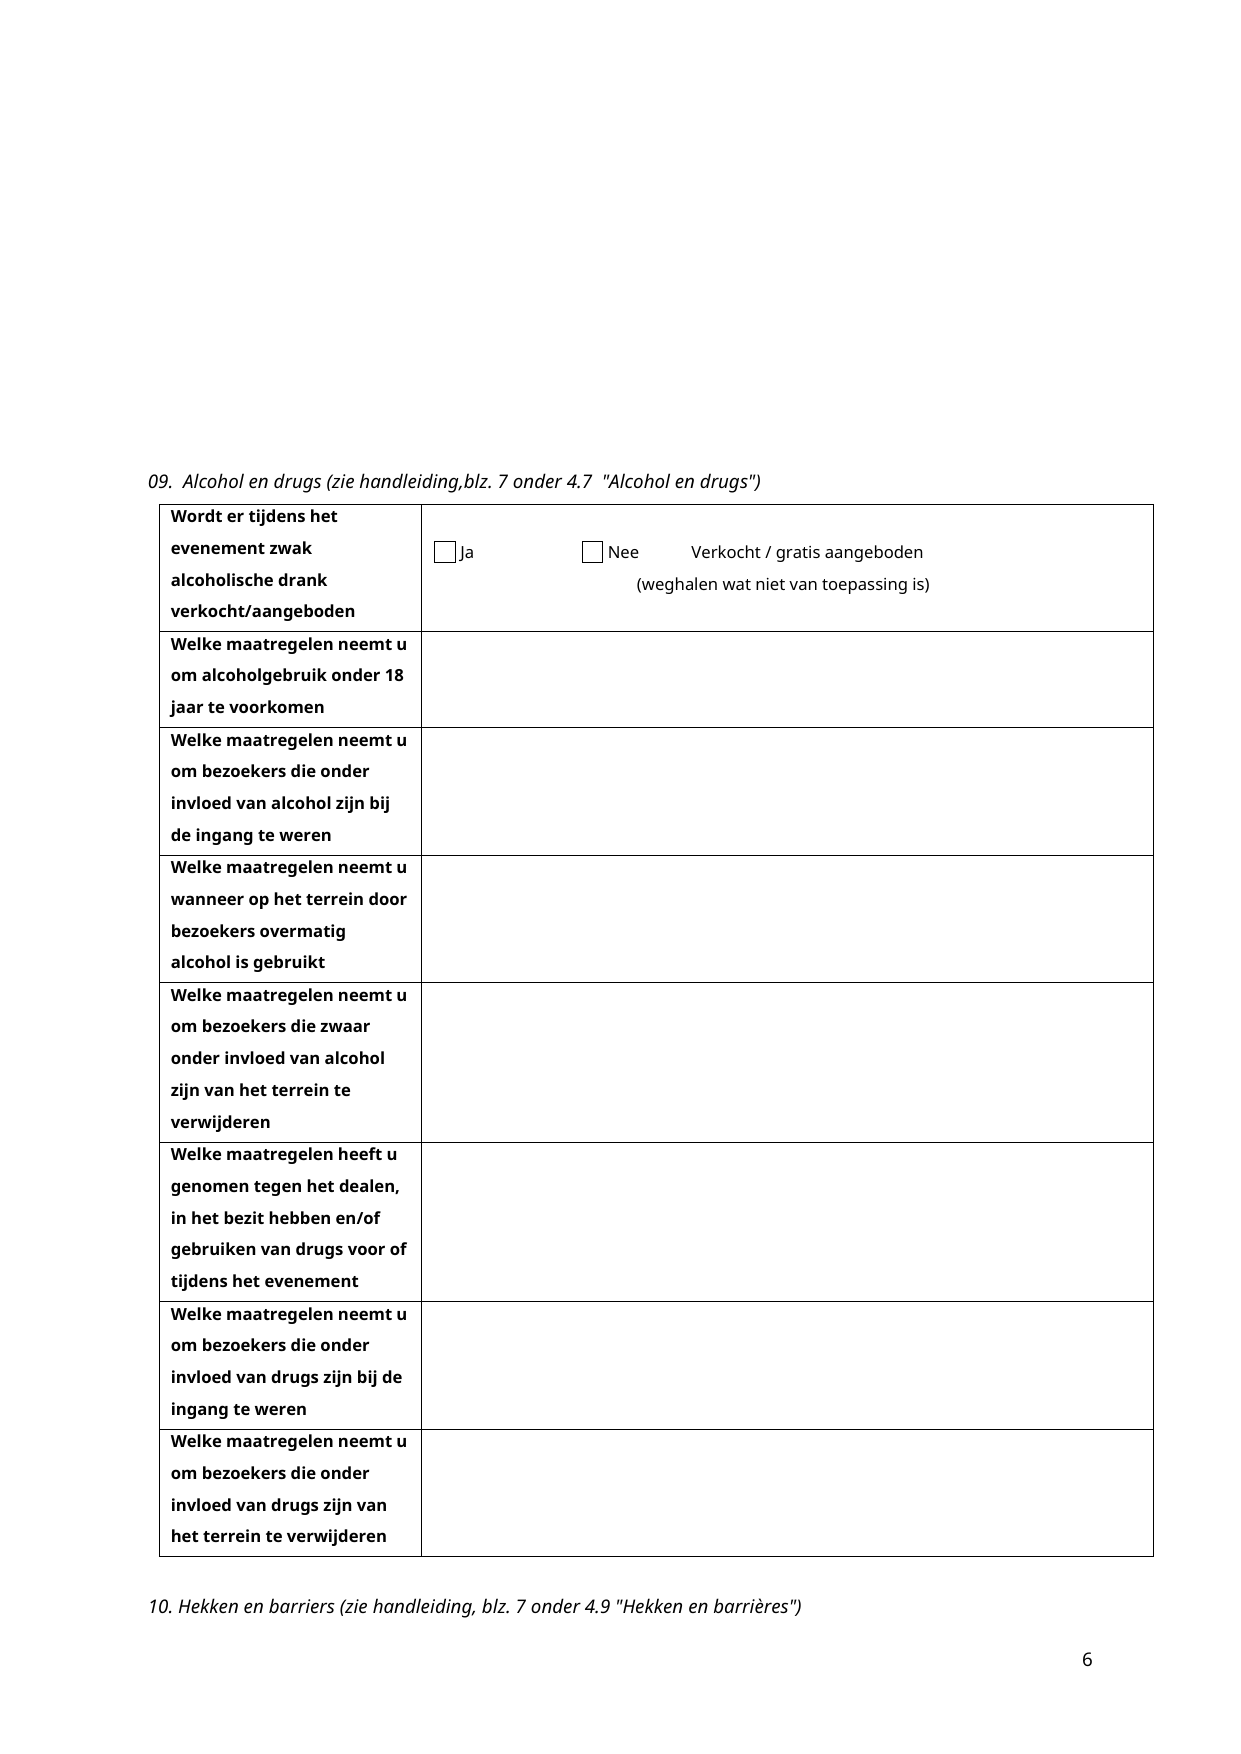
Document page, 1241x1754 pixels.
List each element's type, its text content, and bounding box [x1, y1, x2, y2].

text 10. Hekken en barriers (zie handleiding, blz. 7 onder 4.9 "Hekken en barrières") [148, 1593, 1093, 1618]
table_cell Welke maatregelen neemt u om bezoekers die zwaar onder invloed van alcohol zijn van het terrein te verwijderen [160, 983, 421, 1142]
table_cell [422, 728, 1153, 855]
table_cell Welke maatregelen neemt u om bezoekers die onder invloed van alcohol zijn bij de ingang te weren [160, 728, 421, 855]
table_cell Welke maatregelen heeft u genomen tegen het dealen, in het bezit hebben en/of gebruiken van drugs voor of tijdens het evenement [160, 1143, 421, 1301]
table_cell Welke maatregelen neemt u om bezoekers die onder invloed van drugs zijn bij de ingang te weren [160, 1302, 421, 1429]
table_cell [422, 1143, 1153, 1301]
table_cell Welke maatregelen neemt u om alcoholgebruik onder 18 jaar te voorkomen [160, 632, 421, 727]
table_header Wordt er tijdens het evenement zwak alcoholische drank verkocht/aangeboden [160, 505, 421, 631]
table_cell [422, 983, 1153, 1142]
table_cell [422, 632, 1153, 727]
table_cell Welke maatregelen neemt u wanneer op het terrein door bezoekers overmatig alcohol is gebruikt [160, 856, 421, 982]
table_header Ja Nee Verkocht / gratis aangeboden (weghalen wat niet van toepassing is) [422, 505, 1153, 631]
table_cell Welke maatregelen neemt u om bezoekers die onder invloed van drugs zijn van het terrein te verwijderen [160, 1430, 421, 1556]
table_cell [422, 1430, 1153, 1556]
text 09. Alcohol en drugs (zie handleiding,blz. 7 onder 4.7 "Alcohol en drugs") [148, 468, 1093, 493]
table_cell [422, 856, 1153, 982]
table_cell [422, 1302, 1153, 1429]
